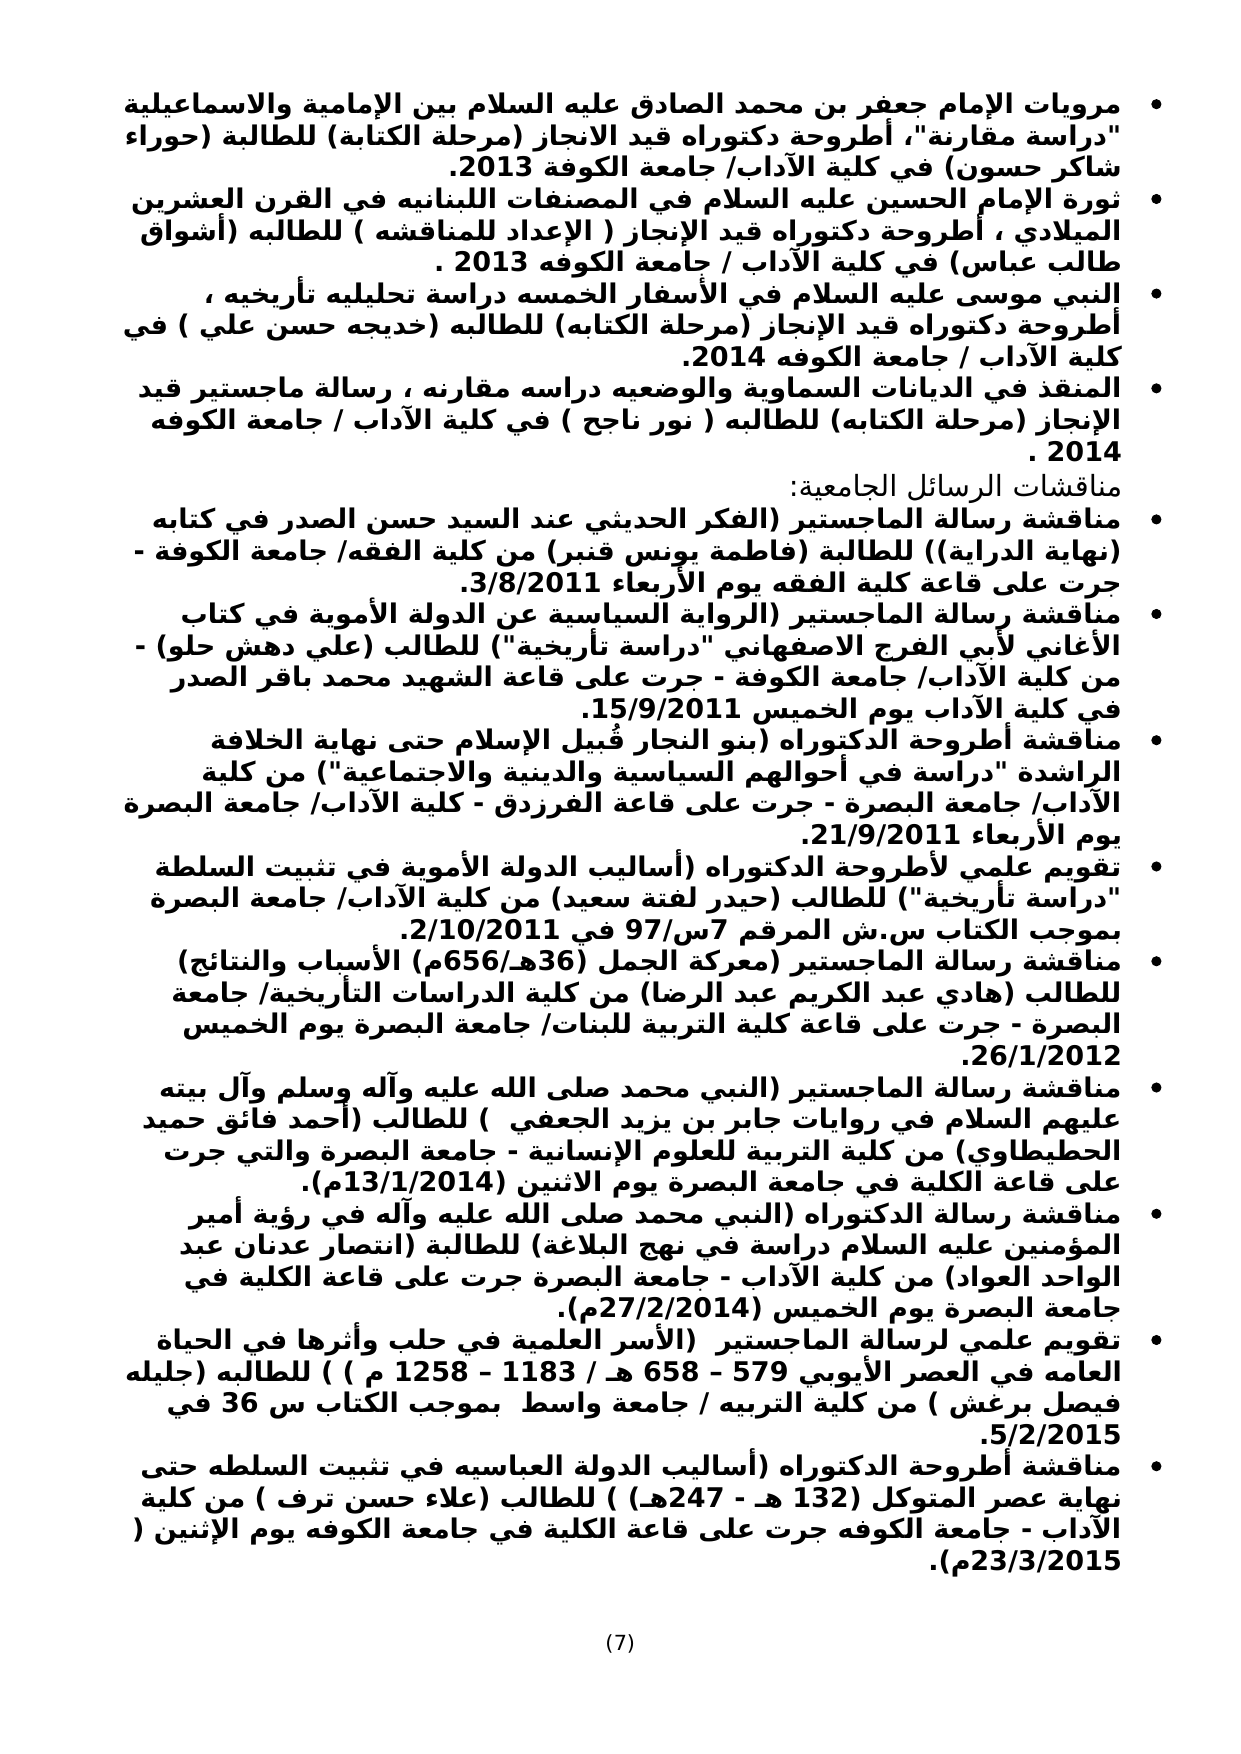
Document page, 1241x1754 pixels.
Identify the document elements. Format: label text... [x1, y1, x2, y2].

list المنقذ في الديانات السماوية والوضعيه دراسه مقارنه ، رسالة ماجستير قيد الإنجاز (مرحلة الكتابه) للطالبه ( نور ناجح ) في كلية الآداب / جامعة الكوفه 2014 . [118, 373, 1152, 467]
list مرويات الإمام جعفر بن محمد الصادق عليه السلام بين الإمامية والاسماعيلية "دراسة مقارنة"، أطروحة دكتوراه قيد الانجاز (مرحلة الكتابة) للطالبة (حوراء شاكر حسون) في كلية الآداب/ جامعة الكوفة 2013. [118, 89, 1152, 183]
list مناقشة رسالة الماجستير (الرواية السياسية عن الدولة الأموية في كتاب الأغاني لأبي الفرج الاصفهاني "دراسة تأريخية") للطالب (علي دهش حلو) - من كلية الآداب/ جامعة الكوفة - جرت على قاعة الشهيد محمد باقر الصدر في كلية الآداب يوم الخميس 15/9/2011. [118, 598, 1152, 725]
list تقويم علمي لأطروحة الدكتوراه (أساليب الدولة الأموية في تثبيت السلطة "دراسة تأريخية") للطالب (حيدر لفتة سعيد) من كلية الآداب/ جامعة البصرة بموجب الكتاب س.ش المرقم 7س/97 في 2/10/2011. [118, 851, 1152, 946]
list مناقشة رسالة الماجستير (معركة الجمل (36هـ/656م) الأسباب والنتائج) للطالب (هادي عبد الكريم عبد الرضا) من كلية الدراسات التأريخية/ جامعة البصرة - جرت على قاعة كلية التربية للبنات/ جامعة البصرة يوم الخميس 26/1/2012. [118, 946, 1152, 1072]
list مناقشة رسالة الماجستير (الفكر الحديثي عند السيد حسن الصدر في كتابه (نهاية الدراية)) للطالبة (فاطمة يونس قنبر) من كلية الفقه/ جامعة الكوفة - جرت على قاعة كلية الفقه يوم الأربعاء 3/8/2011. [118, 504, 1152, 598]
list مناقشة أطروحة الدكتوراه (بنو النجار قُبيل الإسلام حتى نهاية الخلافة الراشدة "دراسة في أحوالهم السياسية والدينية والاجتماعية") من كلية الآداب/ جامعة البصرة - جرت على قاعة الفرزدق - كلية الآداب/ جامعة البصرة يوم الأربعاء 21/9/2011. [118, 725, 1152, 851]
list مناقشة رسالة الدكتوراه (النبي محمد صلى الله عليه وآله في رؤية أمير المؤمنين عليه السلام دراسة في نهج البلاغة) للطالبة (انتصار عدنان عبد الواحد العواد) من كلية الآداب - جامعة البصرة جرت على قاعة الكلية في جامعة البصرة يوم الخميس (27/2/2014م). [118, 1198, 1152, 1324]
list النبي موسى عليه السلام في الأسفار الخمسه دراسة تحليليه تأريخيه ، أطروحة دكتوراه قيد الإنجاز (مرحلة الكتابه) للطالبه (خديجه حسن علي ) في كلية الآداب / جامعة الكوفه 2014. [118, 278, 1152, 373]
list مناقشات الرسائل الجامعية: [118, 470, 1122, 504]
list مناقشة رسالة الماجستير (النبي محمد صلى الله عليه وآله وسلم وآل بيته عليهم السلام في روايات جابر بن يزيد الجعفي ) للطالب (أحمد فائق حميد الحطيطاوي) من كلية التربية للعلوم الإنسانية - جامعة البصرة والتي جرت على قاعة الكلية في جامعة البصرة يوم الاثنين (13/1/2014م). [118, 1072, 1152, 1198]
list تقويم علمي لرسالة الماجستير (الأسر العلمية في حلب وأثرها في الحياة العامه في العصر الأيوبي 579 – 658 هـ / 1183 – 1258 م ) ) للطالبه (جليله فيصل برغش ) من كلية التربيه / جامعة واسط بموجب الكتاب س 36 في 5/2/2015. [118, 1324, 1152, 1451]
list مناقشة أطروحة الدكتوراه (أساليب الدولة العباسيه في تثبيت السلطه حتى نهاية عصر المتوكل (132 هـ - 247هـ) ) للطالب (علاء حسن ترف ) من كلية الآداب - جامعة الكوفه جرت على قاعة الكلية في جامعة الكوفه يوم الإثنين (23/3/2015م). [118, 1451, 1152, 1577]
list ثورة الإمام الحسين عليه السلام في المصنفات اللبنانيه في القرن العشرين الميلادي ، أطروحة دكتوراه قيد الإنجاز ( الإعداد للمناقشه ) للطالبه (أشواق طالب عباس) في كلية الآداب / جامعة الكوفه 2013 . [118, 183, 1152, 278]
